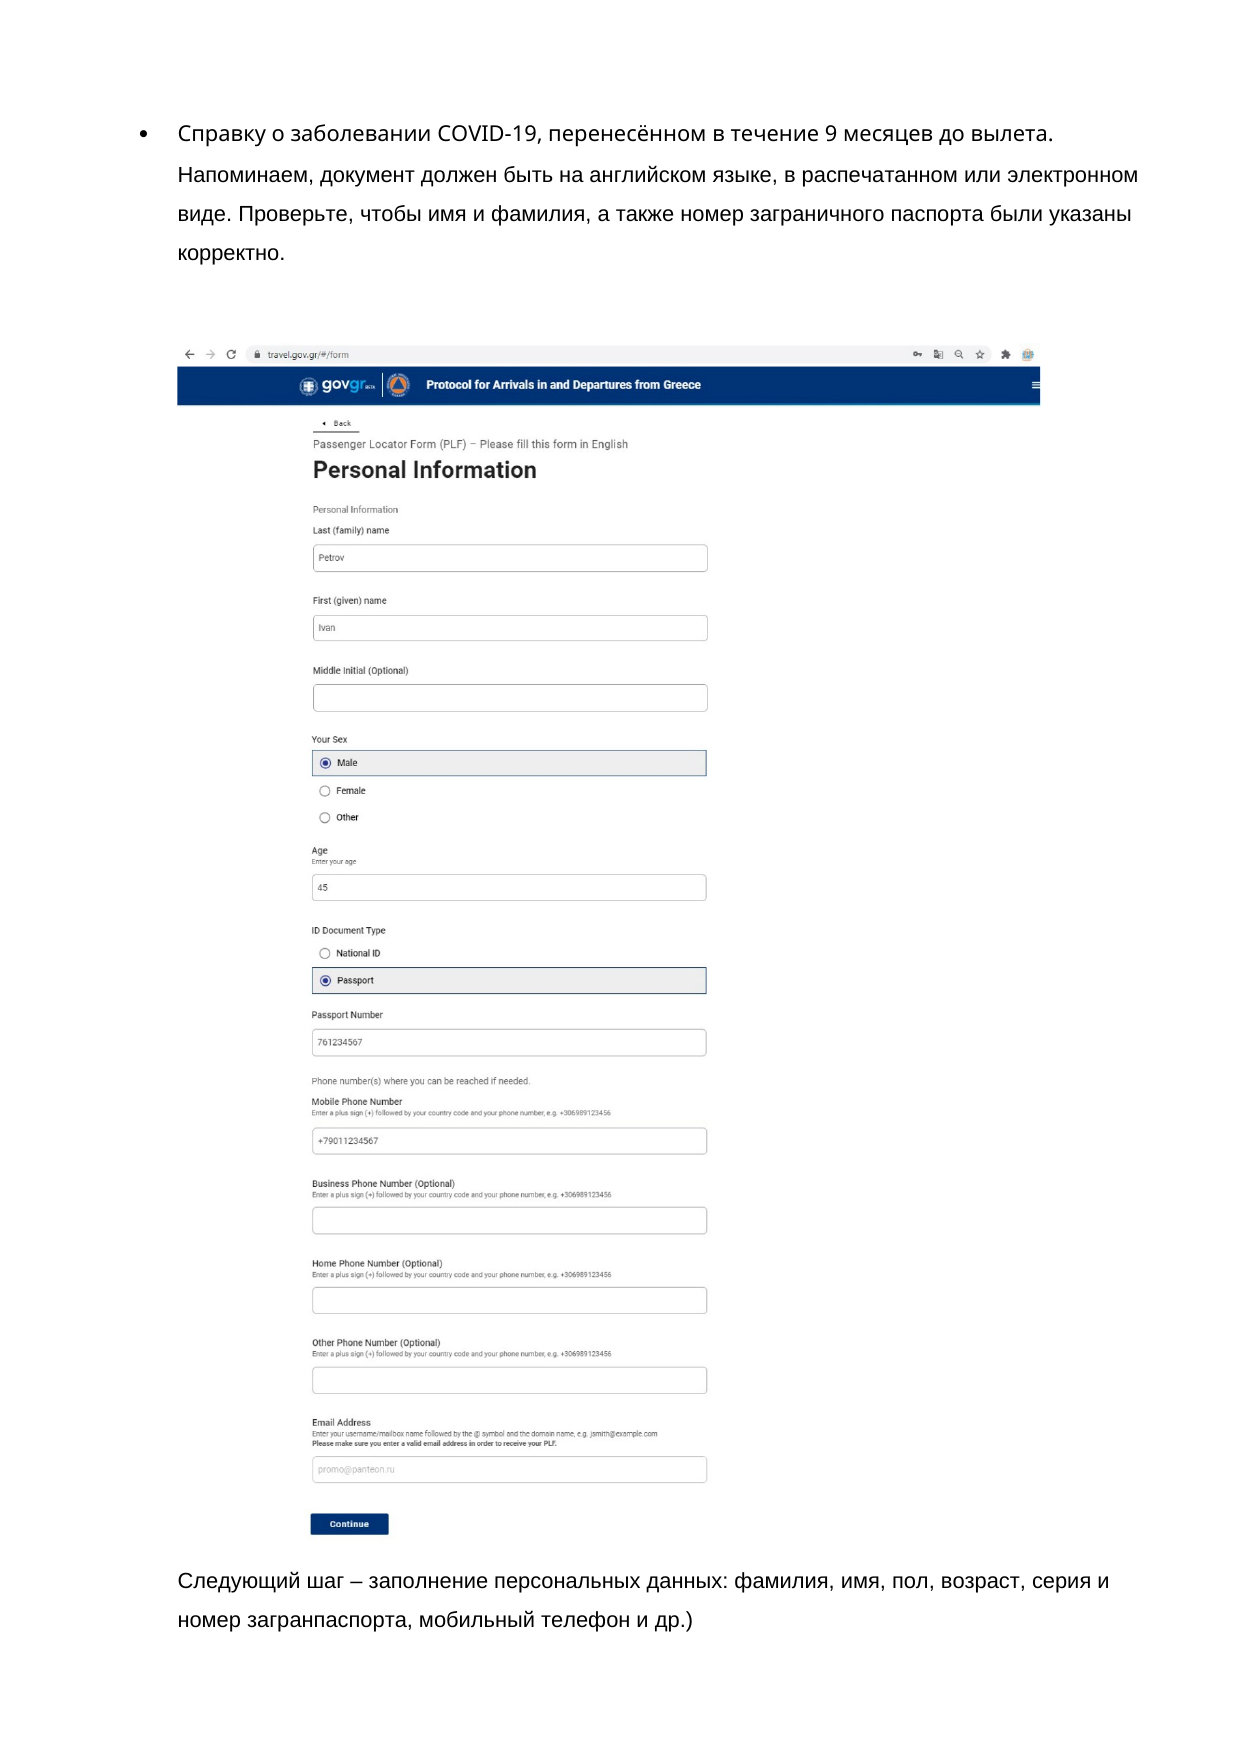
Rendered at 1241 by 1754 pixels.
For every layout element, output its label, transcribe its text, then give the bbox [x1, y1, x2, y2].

list Справку о заболевании COVID-19, перенесённом в течение 9 месяцев до вылета. [140, 118, 1152, 148]
picture [177, 343, 1042, 1554]
text Напоминаем, документ должен быть на английском языке, в распечатанном или электронном виде. Проверьте, чтобы имя и фамилия, а также номер заграничного паспорта были указаны корректно. [177, 148, 1152, 343]
text Следующий шаг – заполнение персональных данных: фамилия, имя, пол, возраст, серия и номер загранпаспорта, мобильный телефон и др.) [177, 1554, 1152, 1632]
